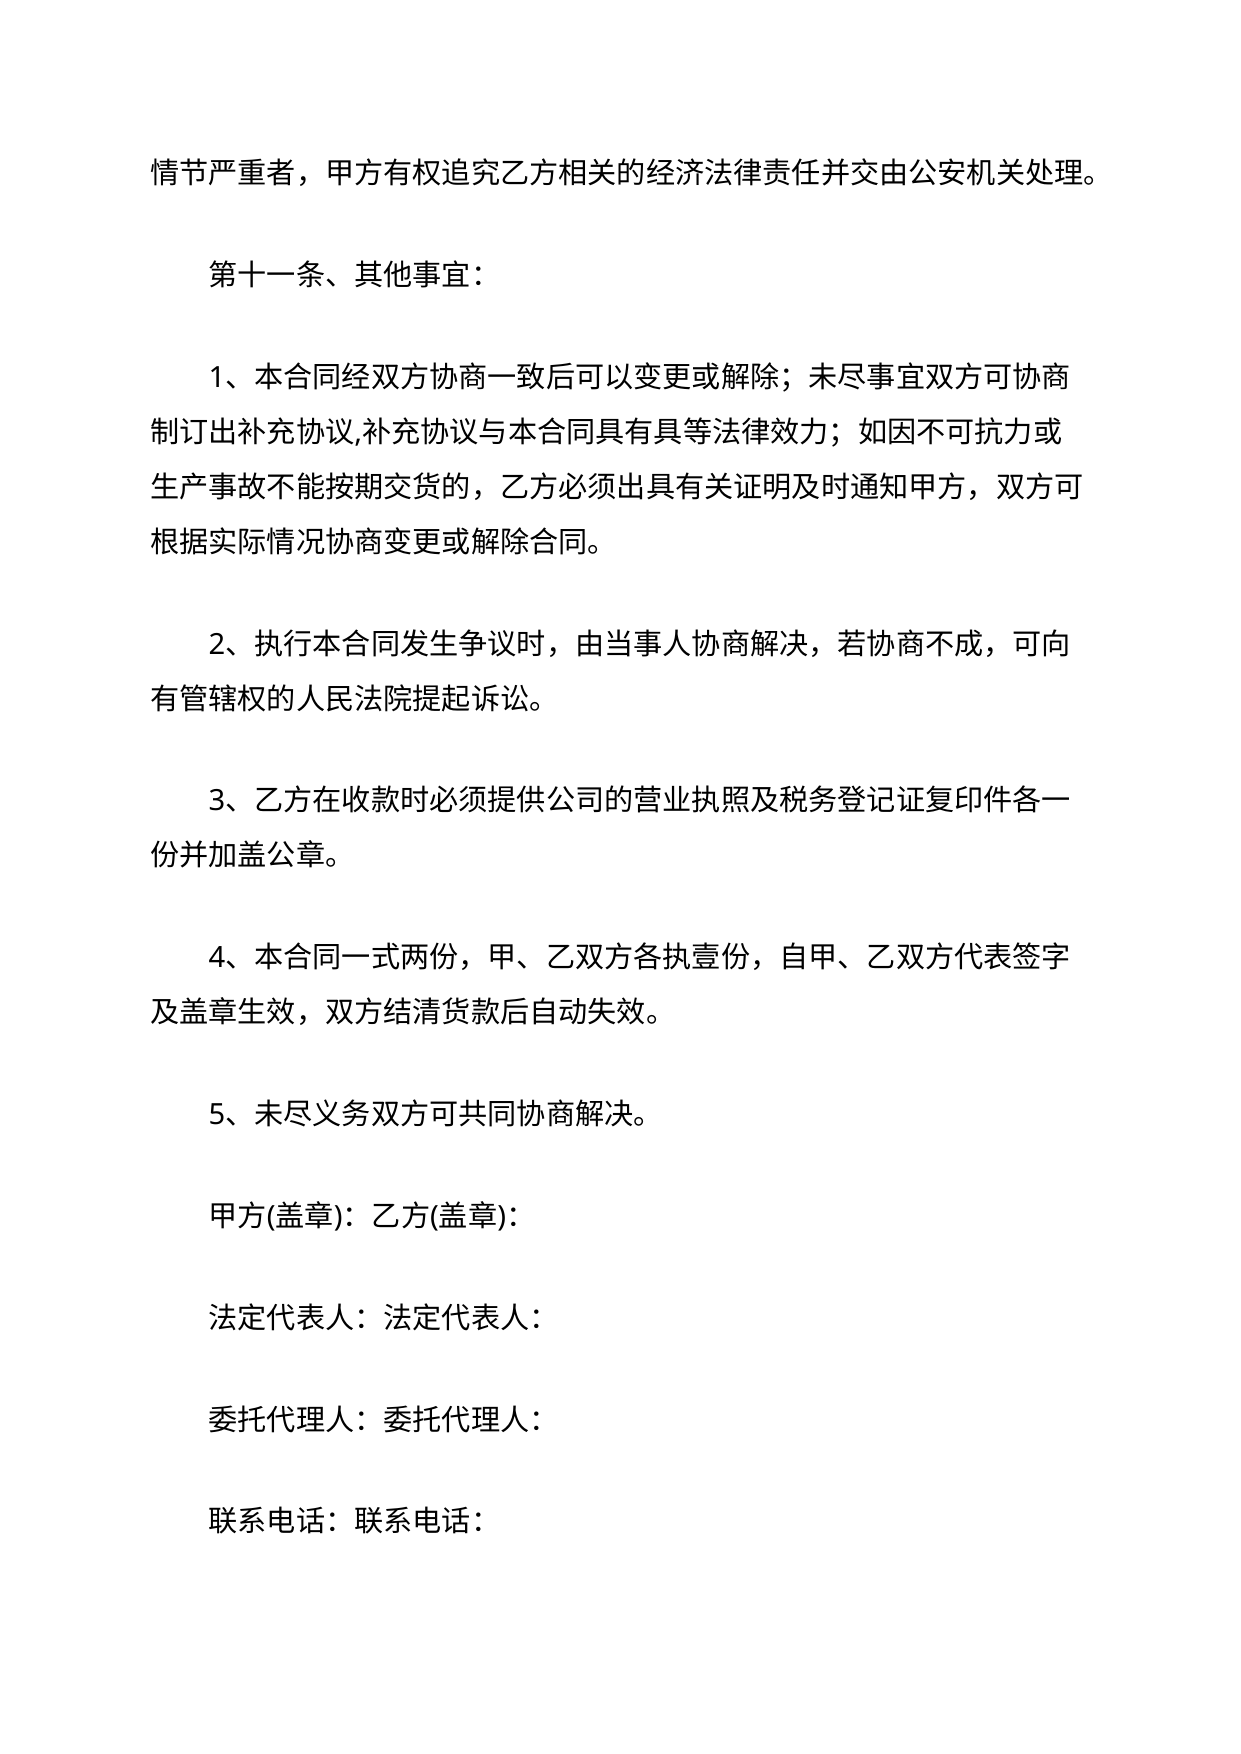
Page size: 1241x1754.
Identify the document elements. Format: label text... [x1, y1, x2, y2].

text 法定代表人：法定代表人： [150, 1294, 1090, 1337]
text 2、执行本合同发生争议时，由当事人协商解决，若协商不成，可向有管辖权的人民法院提起诉讼。 [150, 620, 1090, 717]
text 第十一条、其他事宜： [150, 252, 1090, 294]
text 甲方(盖章)：乙方(盖章)： [150, 1192, 1090, 1235]
text 5、未尽义务双方可共同协商解决。 [150, 1091, 1090, 1133]
text 1、本合同经双方协商一致后可以变更或解除；未尽事宜双方可协商制订出补充协议,补充协议与本合同具有具等法律效力；如因不可抗力或生产事故不能按期交货的，乙方必须出具有关证明及时通知甲方，双方可根据实际情况协商变更或解除合同。 [150, 353, 1090, 561]
text 联系电话：联系电话： [150, 1498, 1090, 1540]
text 委托代理人：委托代理人： [150, 1396, 1090, 1438]
text 4、本合同一式两份，甲、乙双方各执壹份，自甲、乙双方代表签字及盖章生效，双方结清货款后自动失效。 [150, 934, 1090, 1031]
text 3、乙方在收款时必须提供公司的营业执照及税务登记证复印件各一份并加盖公章。 [150, 777, 1090, 874]
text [150, 150, 1090, 192]
